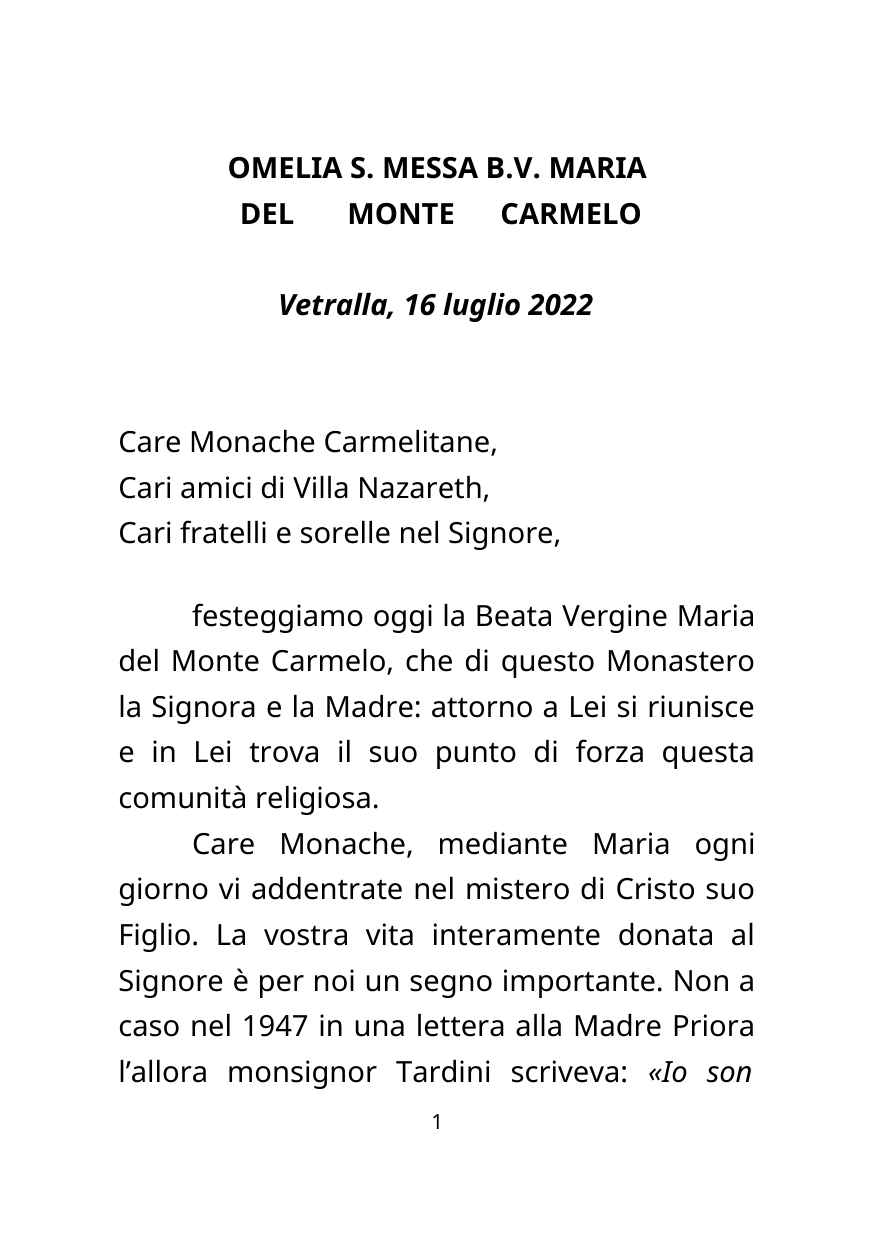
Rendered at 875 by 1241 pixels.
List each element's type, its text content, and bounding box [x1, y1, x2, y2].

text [118, 823, 756, 1091]
text Vetralla, 16 luglio 2022 [118, 284, 756, 324]
text festeggiamo oggi la Beata Vergine Maria del Monte Carmelo, che di questo Monastero la Signora e la Madre: attorno a Lei si riunisce e in Lei trova il suo punto di forza questa comunità religiosa. [118, 595, 756, 817]
text DEL MONTE CARMELO [118, 193, 756, 233]
text Care Monache Carmelitane, [118, 421, 756, 461]
text OMELIA S. MESSA B.V. MARIA [118, 148, 756, 187]
text Cari amici di Villa Nazareth, [118, 467, 756, 507]
text Cari fratelli e sorelle nel Signore, [118, 513, 756, 552]
